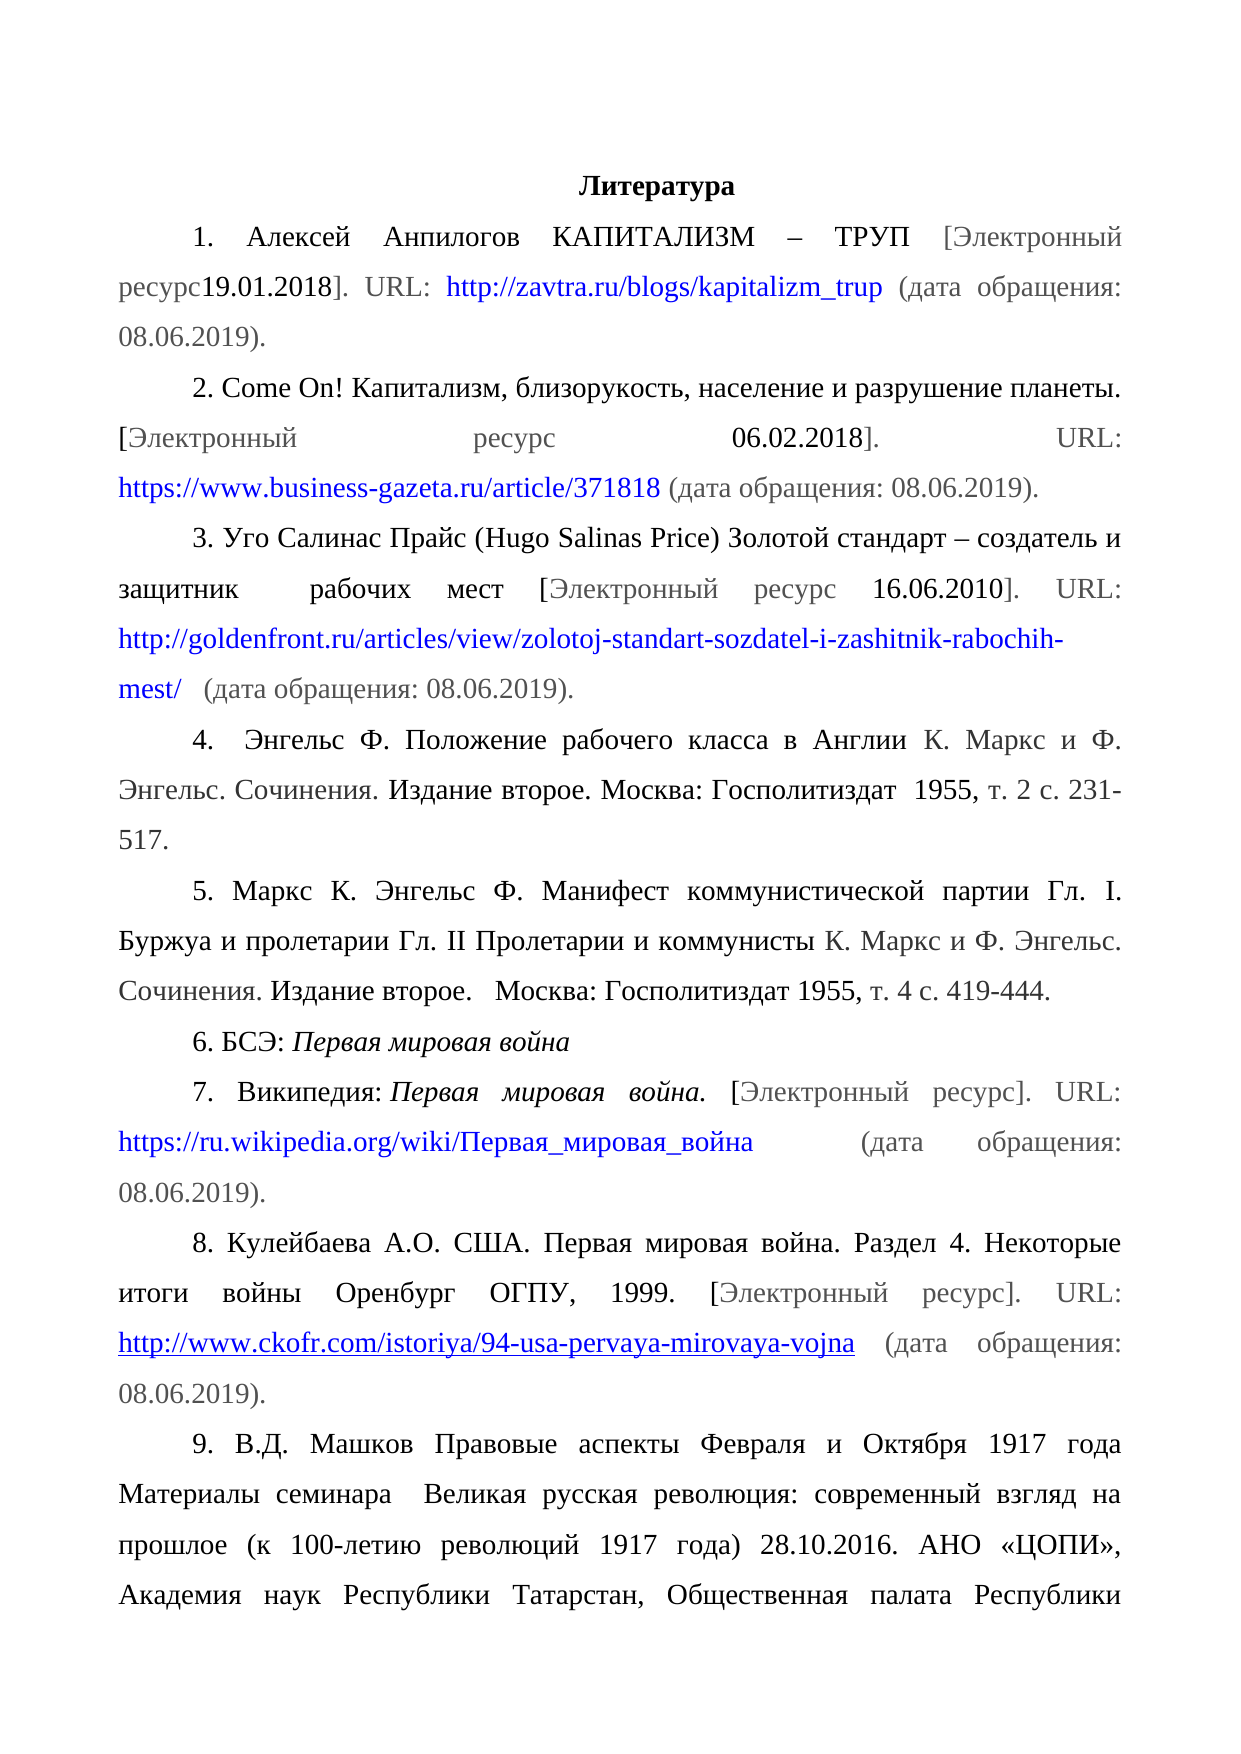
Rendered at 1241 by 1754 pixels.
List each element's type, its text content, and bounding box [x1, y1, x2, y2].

text Литература [118, 168, 1122, 202]
text 3. Уго Салинас Прайс (Hugo Salinas Price) Золотой стандарт – создатель и защитник рабочих мест [Электронный ресурс 16.06.2010]. URL: http://goldenfront.ru/articles/view/zolotoj-standart-sozdatel-i-zashitnik-rabochih-mest/ (дата обращения: 08.06.2019). [118, 521, 1122, 705]
text 2. Come On! Капитализм, близорукость, население и разрушение планеты. [Электронный ресурс 06.02.2018]. URL: https://www.business-gazeta.ru/article/371818 (дата обращения: 08.06.2019). [118, 370, 1122, 504]
text 8. Кулейбаева А.О. США. Первая мировая война. Раздел 4. Некоторые итоги войны Оренбург ОГПУ, 1999. [Электронный ресурс]. URL: http://www.ckofr.com/istoriya/94-usa-pervaya-mirovaya-vojna (дата обращения: 08.06.2019). [118, 1225, 1122, 1409]
text 6. БСЭ: Первая мировая война [118, 1024, 1122, 1057]
text 5. Маркс К. Энгельс Ф. Манифест коммунистической партии Гл. I. Буржуа и пролетарии Гл. II Пролетарии и коммунисты К. Маркс и Ф. Энгельс. Сочинения. Издание второе. Москва: Госполитиздат 1955, т. 4 с. 419-444. [118, 873, 1122, 1007]
text 4. Энгельс Ф. Положение рабочего класса в Англии К. Маркс и Ф. Энгельс. Сочинения. Издание второе. Москва: Госполитиздат 1955, т. 2 с. 231-517. [118, 722, 1122, 856]
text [118, 1426, 1122, 1611]
text 7. Википедия: Первая мировая война. [Электронный ресурс]. URL: https://ru.wikipedia.org/wiki/Первая_мировая_война (дата обращения: 08.06.2019). [118, 1074, 1122, 1208]
text 1. Алексей Анпилогов КАПИТАЛИЗМ – ТРУП [Электронный ресурс19.01.2018]. URL: http://zavtra.ru/blogs/kapitalizm_trup (дата обращения: 08.06.2019). [118, 219, 1122, 353]
